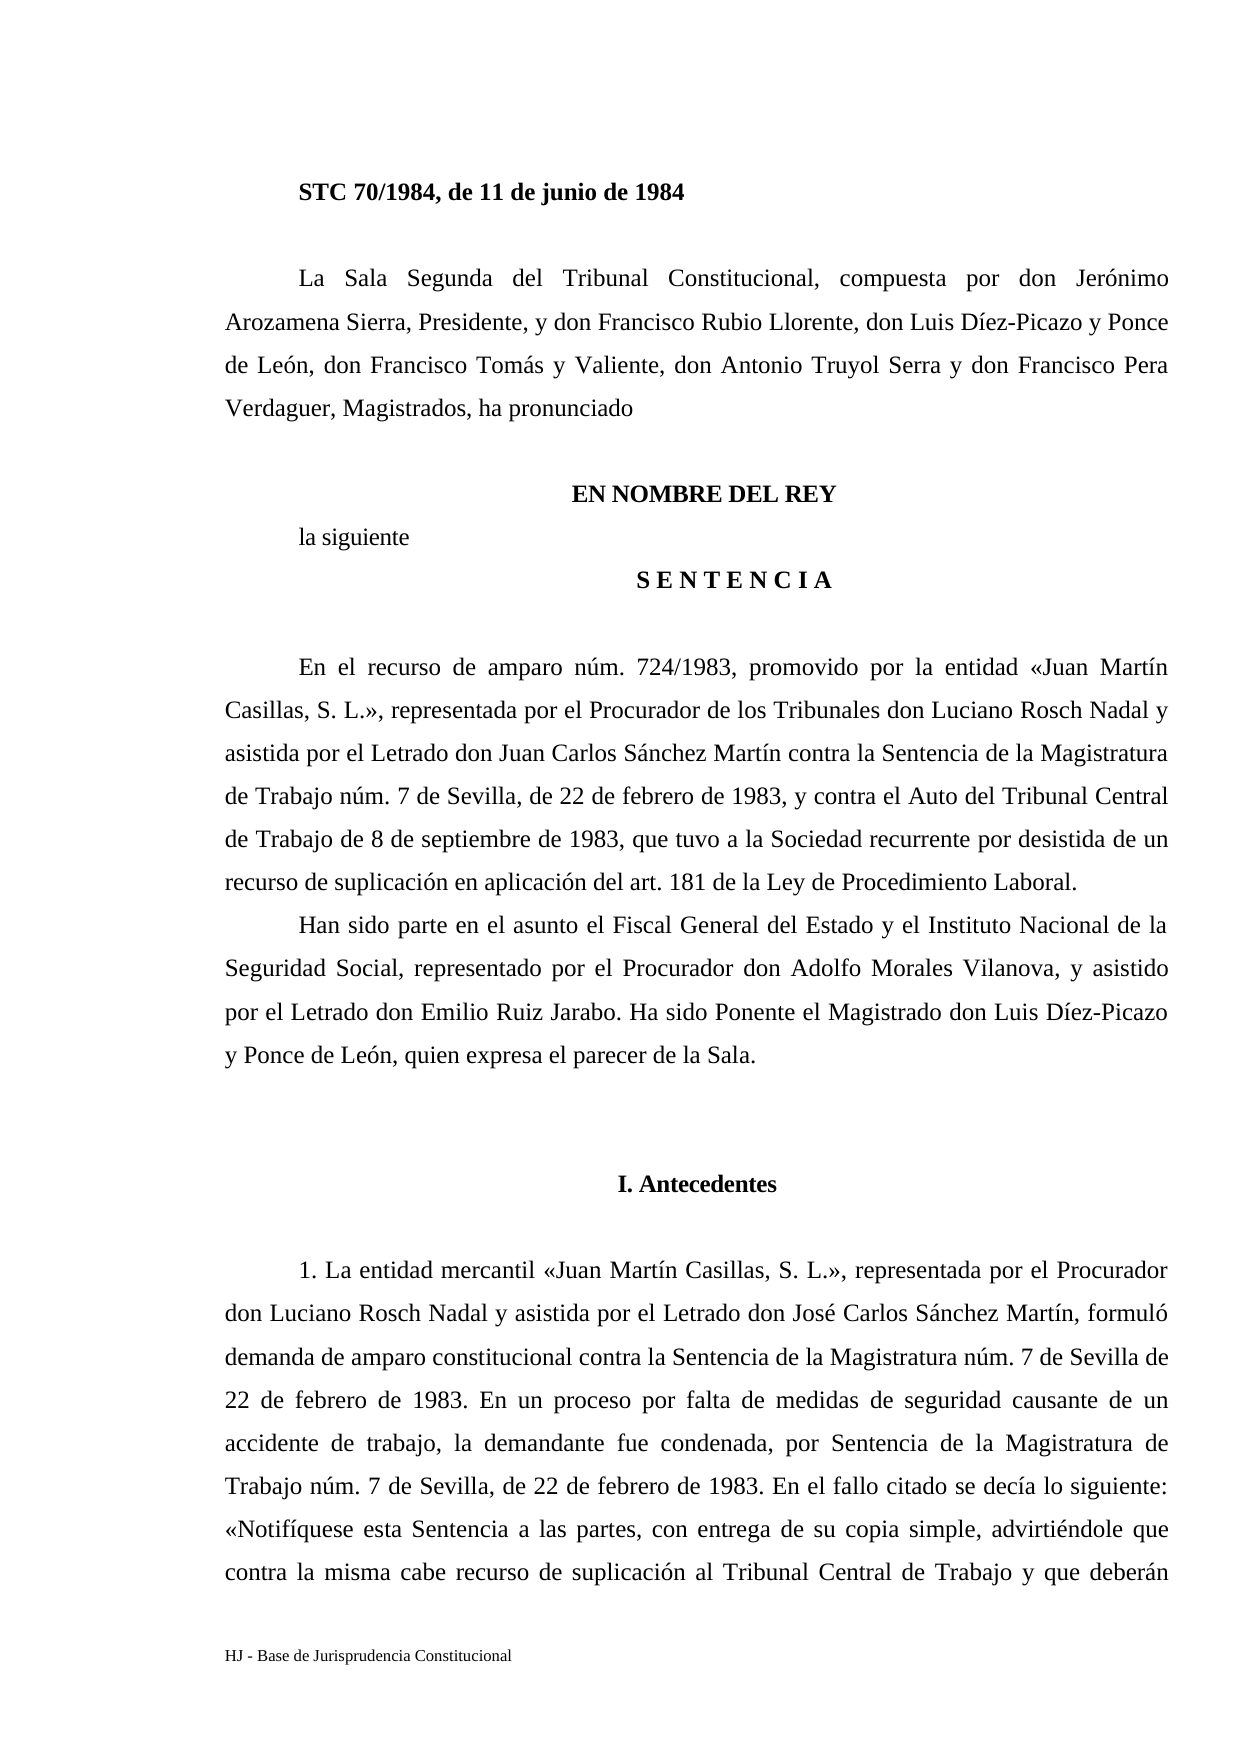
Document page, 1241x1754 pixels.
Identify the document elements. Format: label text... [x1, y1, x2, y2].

text Han sido parte en el asunto el Fiscal General del Estado y el Instituto Nacional de la Seguridad Social, representado por el Procurador don Adolfo Morales Vilanova, y asistido por el Letrado don Emilio Ruiz Jarabo. Ha sido Ponente el Magistrado don Luis Díez-Picazo y Ponce de León, quien expresa el parecer de la Sala. [224, 910, 1169, 1068]
text EN NOMBRE DEL REY [224, 479, 1110, 508]
text I. Antecedentes [224, 1169, 1169, 1198]
text STC 70/1984, de 11 de junio de 1984 [224, 177, 1169, 206]
text En el recurso de amparo núm. 724/1983, promovido por la entidad «Juan Martín Casillas, S. L.», representada por el Procurador de los Tribunales don Luciano Rosch Nadal y asistida por el Letrado don Juan Carlos Sánchez Martín contra la Sentencia de la Magistratura de Trabajo núm. 7 de Sevilla, de 22 de febrero de 1983, y contra el Auto del Tribunal Central de Trabajo de 8 de septiembre de 1983, que tuvo a la Sociedad recurrente por desistida de un recurso de suplicación en aplicación del art. 181 de la Ley de Procedimiento Laboral. [224, 652, 1169, 896]
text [224, 1255, 1169, 1586]
text la siguiente [224, 522, 1110, 551]
text La Sala Segunda del Tribunal Constitucional, compuesta por don Jerónimo Arozamena Sierra, Presidente, y don Francisco Rubio Llorente, don Luis Díez-Picazo y Ponce de León, don Francisco Tomás y Valiente, don Antonio Truyol Serra y don Francisco Pera Verdaguer, Magistrados, ha pronunciado [224, 263, 1169, 422]
text S E N T E N C I A [224, 565, 1169, 594]
